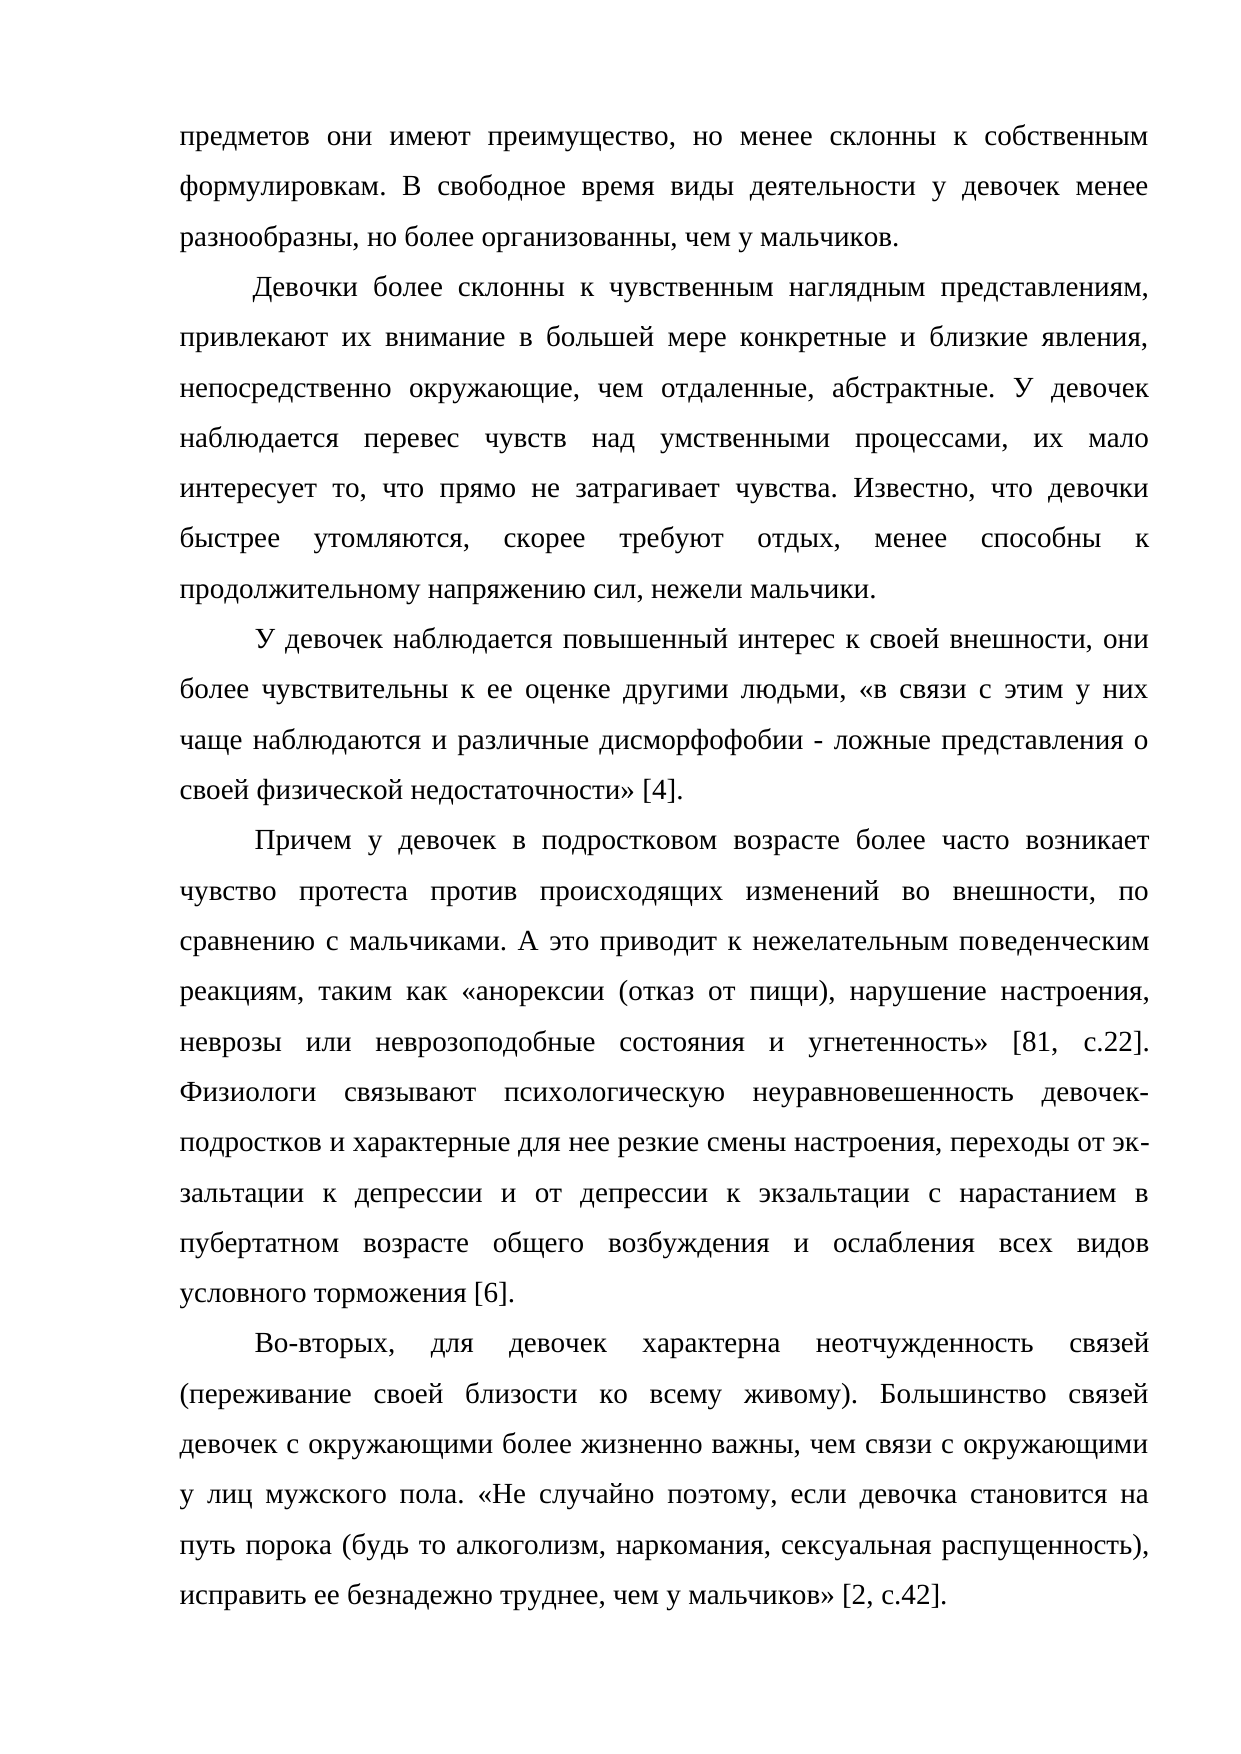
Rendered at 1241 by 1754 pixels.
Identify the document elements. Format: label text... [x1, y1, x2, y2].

text У девочек наблюдается повышенный интерес к своей внешности, они более чувствительны к ее оценке другими людьми, «в связи с этим у них чаще наблюдаются и различные дисморфофобии - ложные представления о своей физической недостаточности» [4]. [179, 621, 1149, 806]
text Девочки более склонны к чувственным наглядным представлениям, привлекают их внимание в большей мере конкретные и близкие явления, непосредственно окружающие, чем отдаленные, абстрактные. У девочек наблюдается перевес чувств над умственными процессами, их мало интересует то, что прямо не затрагивает чувства. Известно, что девочки быстрее утомляются, скорее требуют отдых, менее способны к продолжительному напряжению сил, нежели мальчики. [179, 269, 1149, 604]
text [179, 118, 1149, 252]
text Во-вторых, для девочек характерна неотчужденность связей (переживание своей близости ко всему живому). Большинство связей девочек с окружающими более жизненно важны, чем связи с окружающими у лиц мужского пола. «Не случайно поэтому, если девочка становится на путь порока (будь то алкоголизм, наркомания, сексуальная распущенность), исправить ее безнадежно труднее, чем у мальчиков» [2, c.42]. [179, 1326, 1149, 1611]
text Причем у девочек в подростковом возрасте более часто возникает чувство протеста против происходящих изменений во внешности, по сравнению с мальчиками. А это приводит к нежелательным поведенческим реакциям, таким как «анорексии (отказ от пищи), нарушение настроения, неврозы или неврозоподобные состояния и угнетенность» [81, c.22]. Физиологи связывают психологическую неуравновешенность девочек- подростков и характерные для нее резкие смены настроения, переходы от экзальтации к депрессии и от депрессии к экзальтации с нарастанием в пубертатном возрасте общего возбуждения и ослабления всех видов условного торможения [6]. [179, 822, 1149, 1309]
